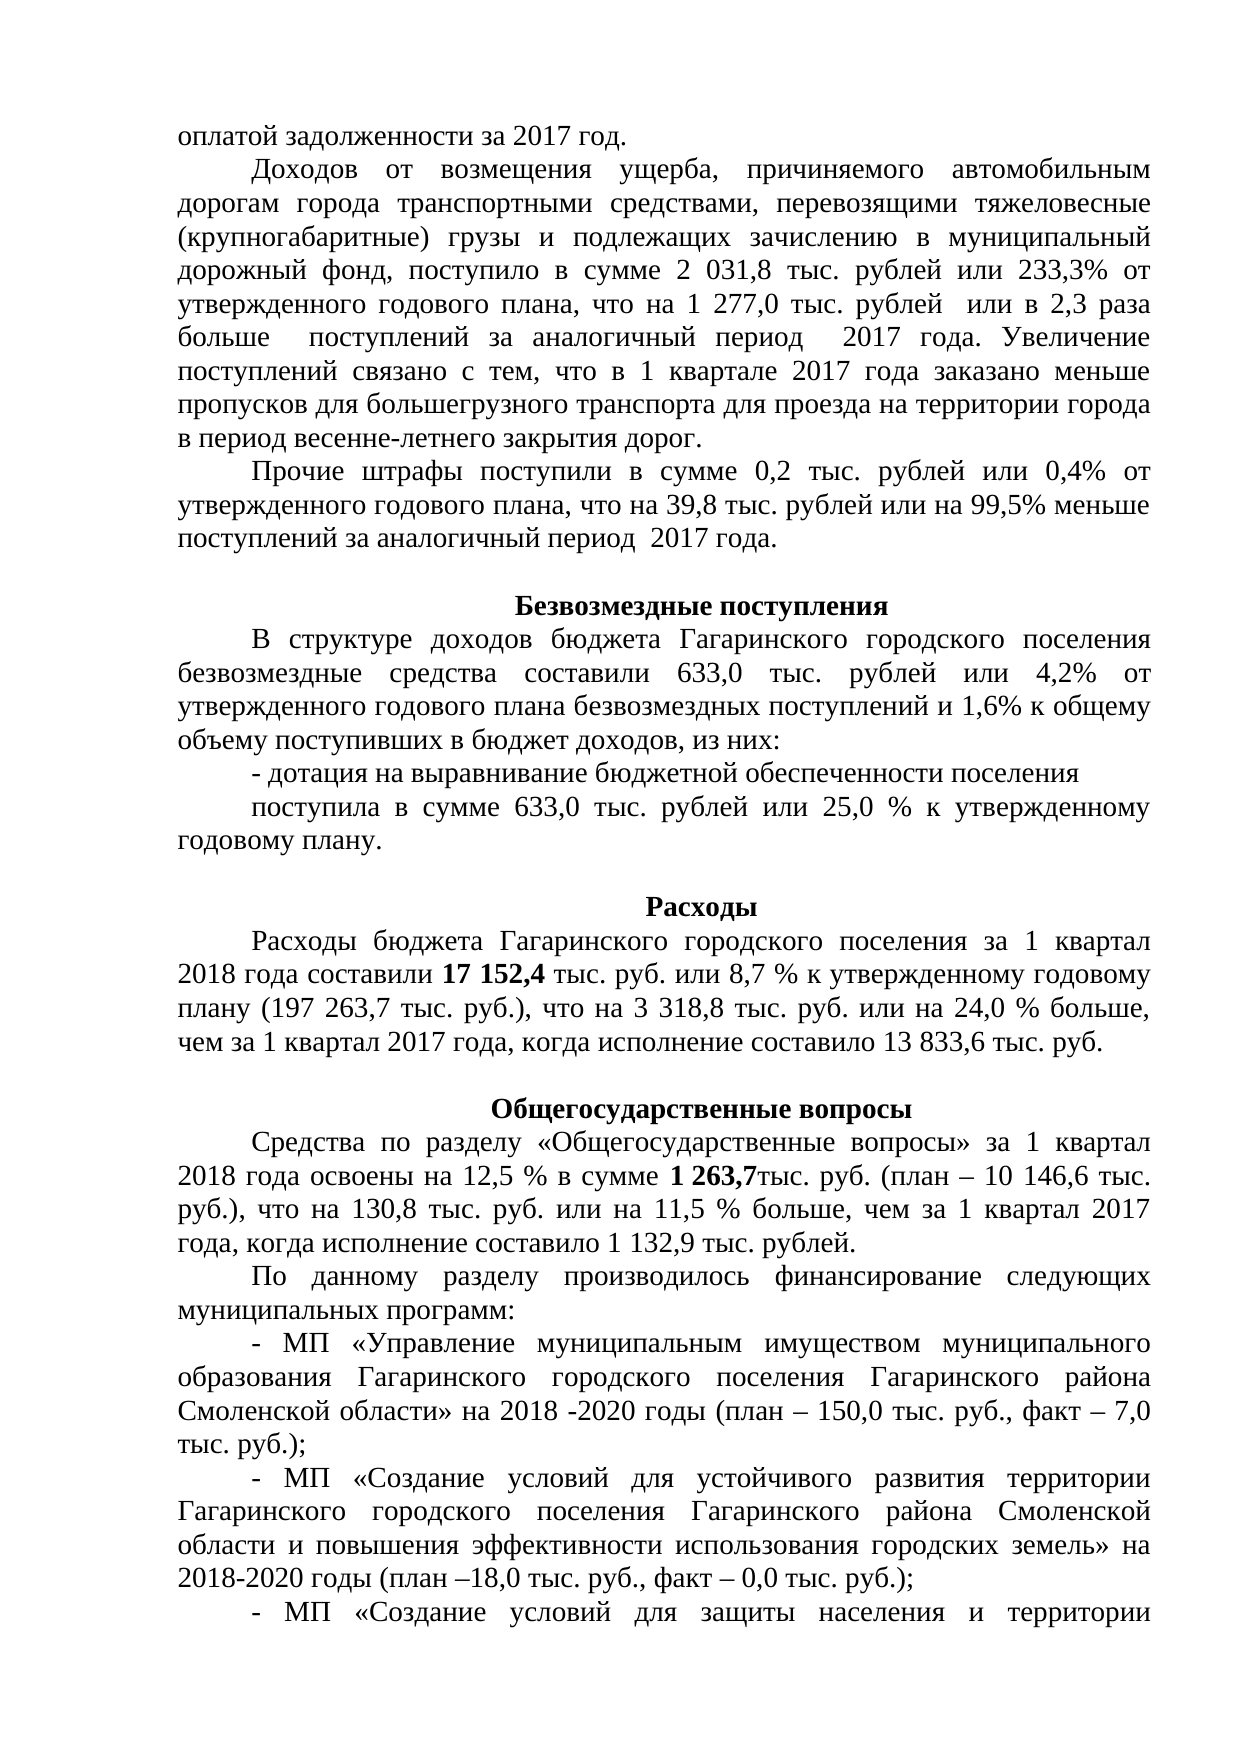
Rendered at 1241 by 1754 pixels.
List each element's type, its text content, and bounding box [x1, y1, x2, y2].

text Общегосударственные вопросы [177, 1091, 1152, 1124]
text Средства по разделу «Общегосударственные вопросы» за 1 квартал 2018 года освоены на 12,5 % в сумме 1 263,7тыс. руб. (план – 10 146,6 тыс. руб.), что на 130,8 тыс. руб. или на 11,5 % больше, чем за 1 квартал 2017 года, когда исполнение составило 1 132,9 тыс. рублей. [177, 1124, 1152, 1258]
text Расходы [177, 889, 1152, 923]
text Безвозмездные поступления [177, 588, 1152, 621]
text - дотация на выравнивание бюджетной обеспеченности поселения [177, 755, 1152, 789]
text - МП «Создание условий для устойчивого развития территории Гагаринского городского поселения Гагаринского района Смоленской области и повышения эффективности использования городских земель» на 2018-2020 годы (план –18,0 тыс. руб., факт – 0,0 тыс. руб.); [177, 1460, 1152, 1594]
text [177, 118, 1152, 152]
text поступила в сумме 633,0 тыс. рублей или 25,0 % к утвержденному годовому плану. [177, 789, 1152, 856]
text Расходы бюджета Гагаринского городского поселения за 1 квартал 2018 года составили 17 152,4 тыс. руб. или 8,7 % к утвержденному годовому плану (197 263,7 тыс. руб.), что на 3 318,8 тыс. руб. или на 24,0 % больше, чем за 1 квартал 2017 года, когда исполнение составило 13 833,6 тыс. руб. [177, 923, 1152, 1057]
text Прочие штрафы поступили в сумме 0,2 тыс. рублей или 0,4% от утвержденного годового плана, что на 39,8 тыс. рублей или на 99,5% меньше поступлений за аналогичный период 2017 года. [177, 453, 1152, 554]
text Доходов от возмещения ущерба, причиняемого автомобильным дорогам города транспортными средствами, перевозящими тяжеловесные (крупногабаритные) грузы и подлежащих зачислению в муниципальный дорожный фонд, поступило в сумме 2 031,8 тыс. рублей или 233,3% от утвержденного годового плана, что на 1 277,0 тыс. рублей или в 2,3 раза больше поступлений за аналогичный период 2017 года. Увеличение поступлений связано с тем, что в 1 квартале 2017 года заказано меньше пропусков для большегрузного транспорта для проезда на территории города в период весенне-летнего закрытия дорог. [177, 152, 1152, 453]
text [177, 1594, 1152, 1627]
text По данному разделу производилось финансирование следующих муниципальных программ: [177, 1258, 1152, 1326]
text В структуре доходов бюджета Гагаринского городского поселения безвозмездные средства составили 633,0 тыс. рублей или 4,2% от утвержденного годового плана безвозмездных поступлений и 1,6% к общему объему поступивших в бюджет доходов, из них: [177, 621, 1152, 755]
text - МП «Управление муниципальным имуществом муниципального образования Гагаринского городского поселения Гагаринского района Смоленской области» на 2018 -2020 годы (план – 150,0 тыс. руб., факт – 7,0 тыс. руб.); [177, 1326, 1152, 1460]
